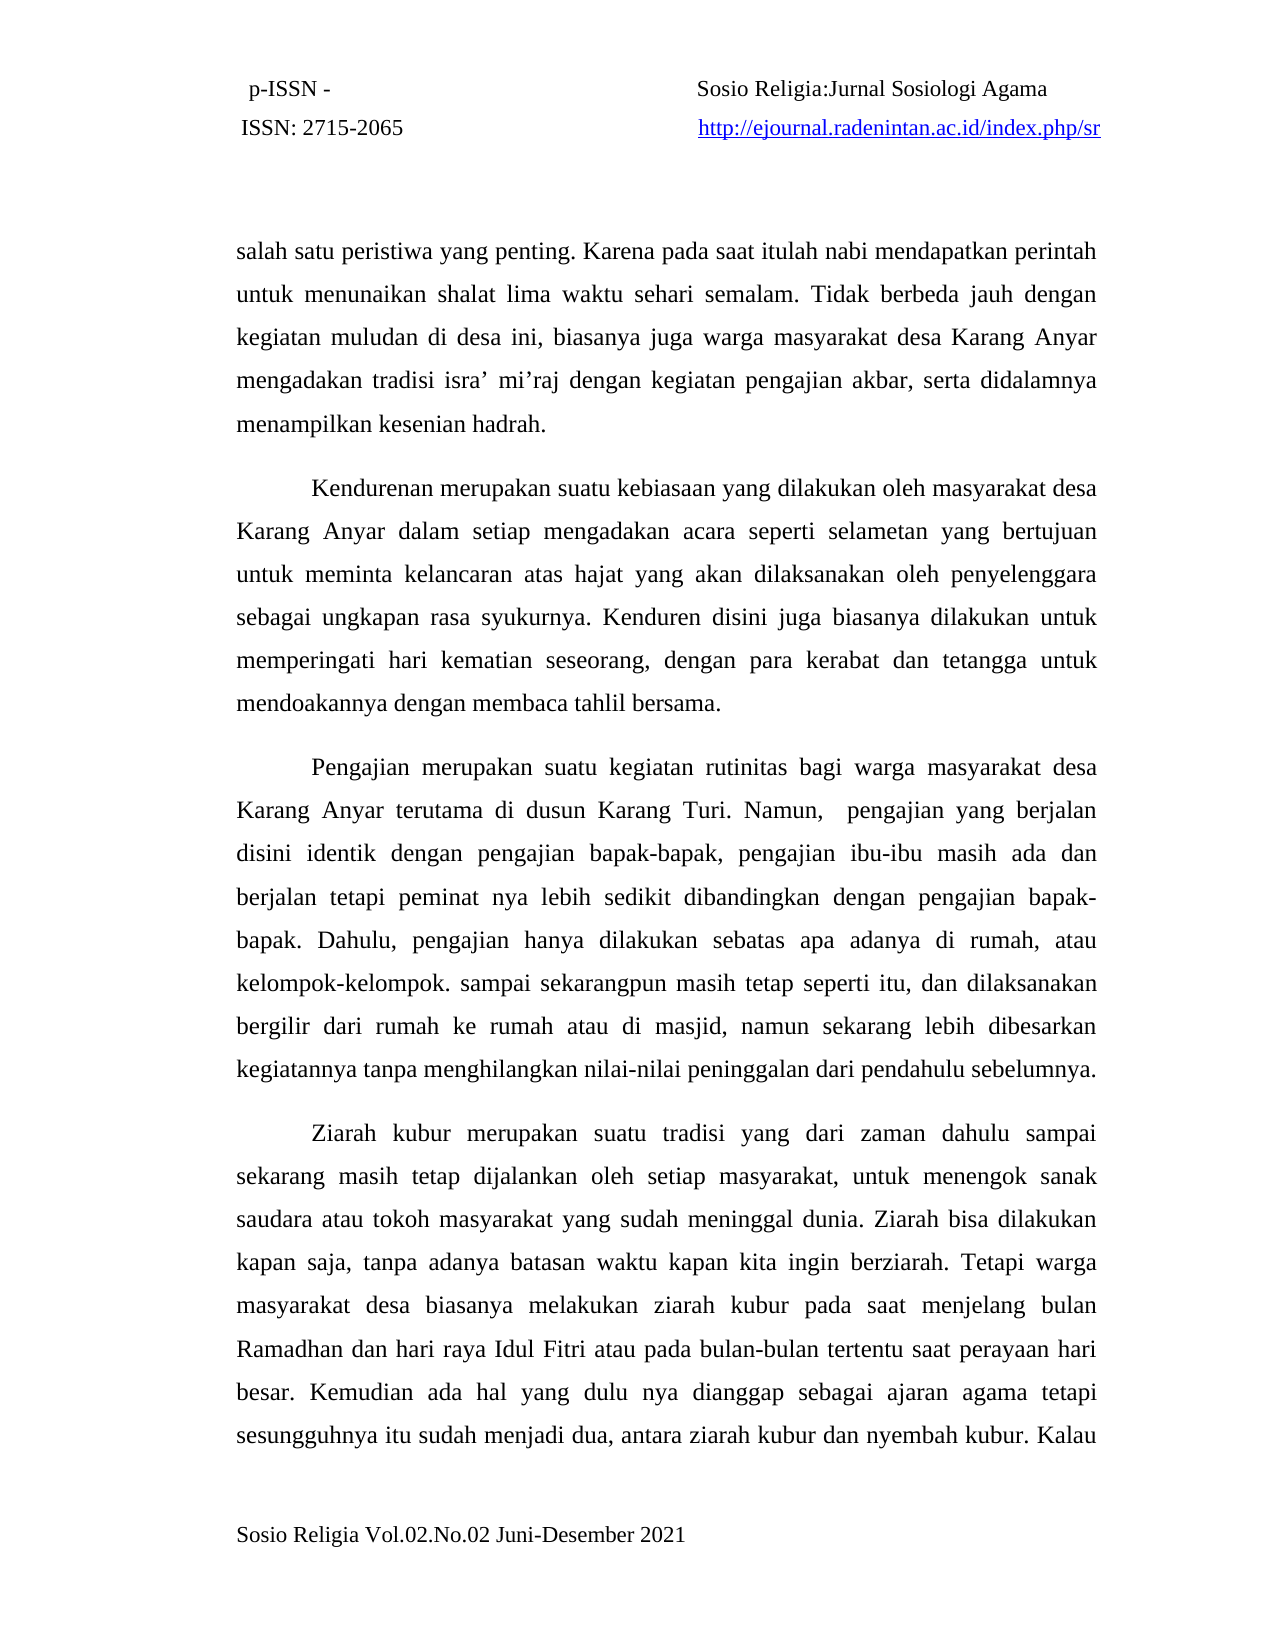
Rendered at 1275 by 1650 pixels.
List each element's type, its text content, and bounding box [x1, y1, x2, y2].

text Pengajian merupakan suatu kegiatan rutinitas bagi warga masyarakat desa Karang Anyar terutama di dusun Karang Turi. Namun, pengajian yang berjalan disini identik dengan pengajian bapak-bapak, pengajian ibu-ibu masih ada dan berjalan tetapi peminat nya lebih sedikit dibandingkan dengan pengajian bapak-bapak. Dahulu, pengajian hanya dilakukan sebatas apa adanya di rumah, atau kelompok-kelompok. sampai sekarangpun masih tetap seperti itu, dan dilaksanakan bergilir dari rumah ke rumah atau di masjid, namun sekarang lebih dibesarkan kegiatannya tanpa menghilangkan nilai-nilai peninggalan dari pendahulu sebelumnya. [236, 752, 1098, 1083]
text Kendurenan merupakan suatu kebiasaan yang dilakukan oleh masyarakat desa Karang Anyar dalam setiap mengadakan acara seperti selametan yang bertujuan untuk meminta kelancaran atas hajat yang akan dilaksanakan oleh penyelenggara sebagai ungkapan rasa syukurnya. Kenduren disini juga biasanya dilakukan untuk memperingati hari kematian seseorang, dengan para kerabat dan tetangga untuk mendoakannya dengan membaca tahlil bersama. [236, 473, 1098, 717]
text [236, 1118, 1098, 1449]
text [236, 236, 1098, 437]
